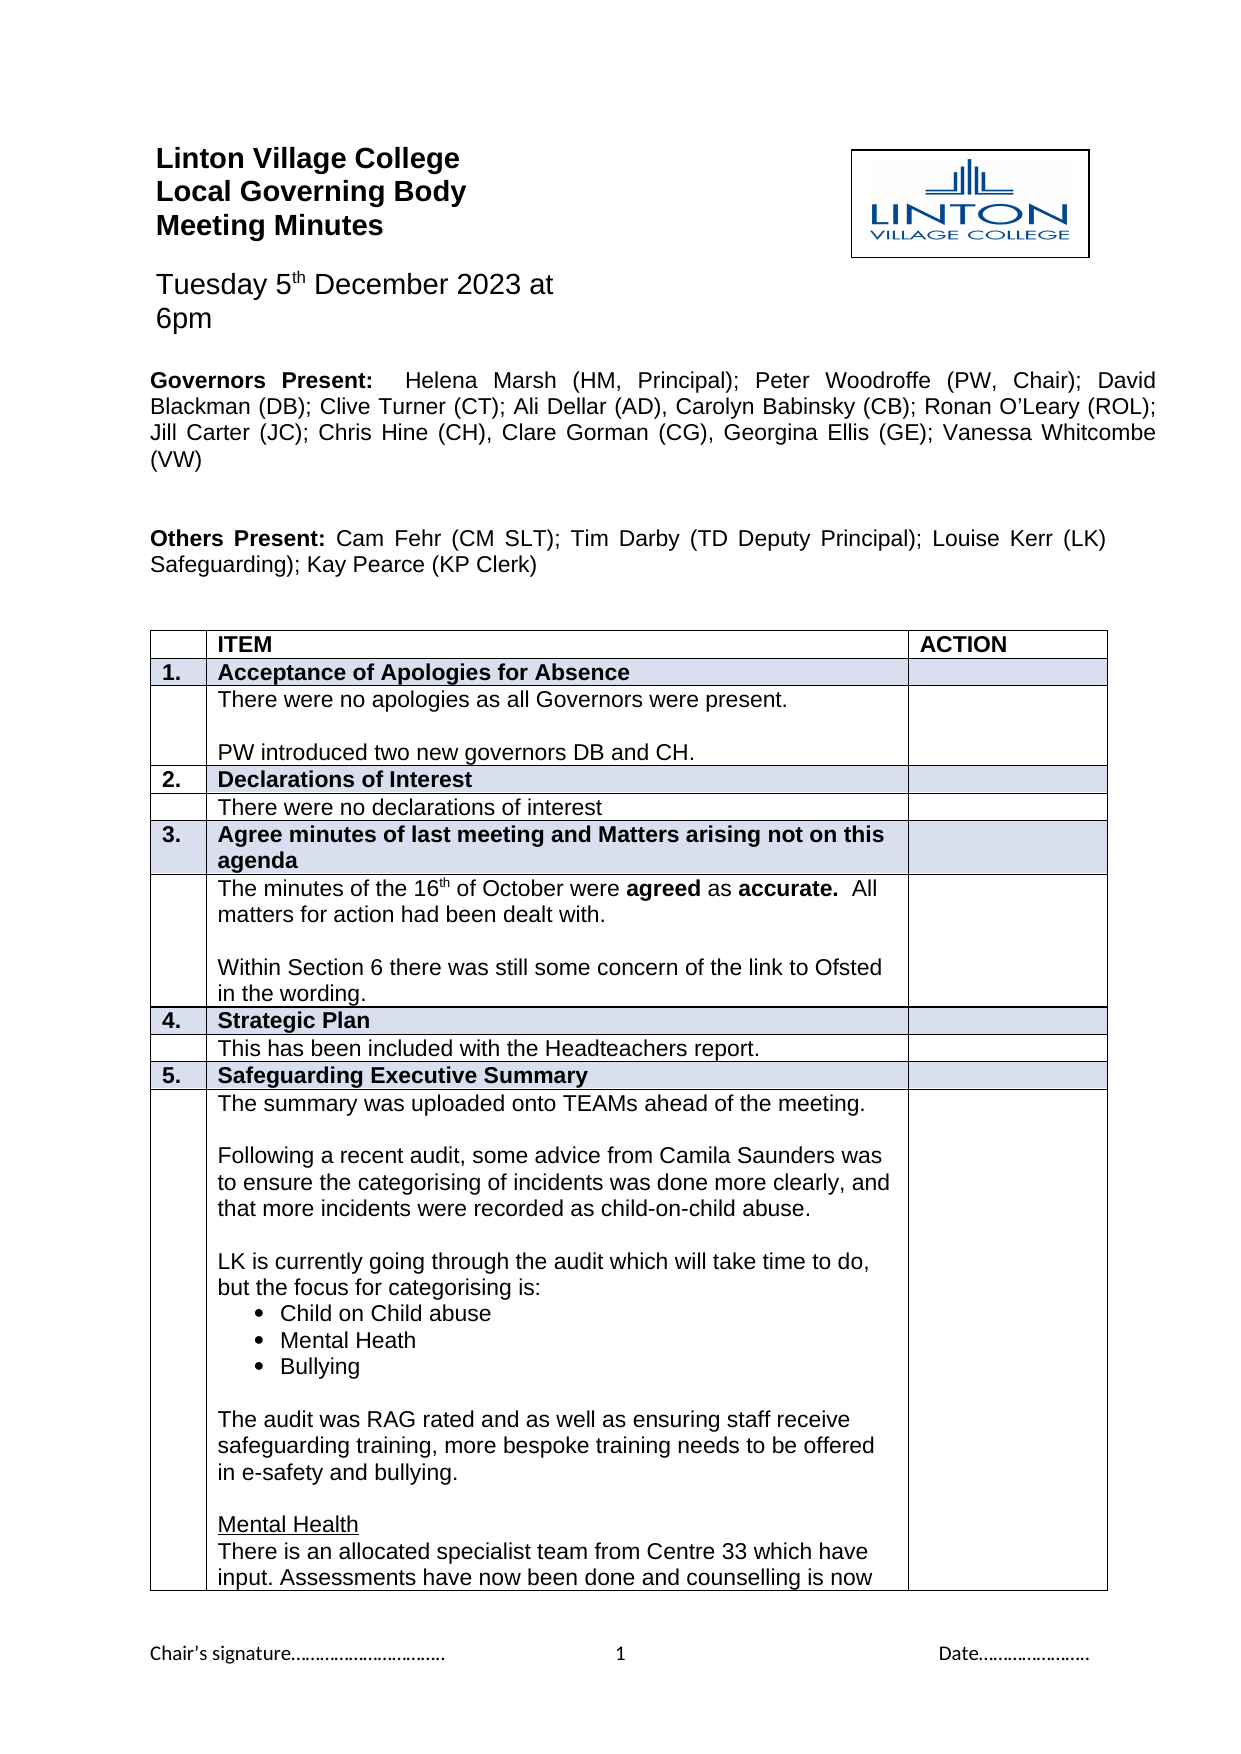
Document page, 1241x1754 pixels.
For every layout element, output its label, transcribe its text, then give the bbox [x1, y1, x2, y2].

picture [866, 157, 1076, 242]
table_cell [151, 875, 206, 1006]
table_cell 3. [151, 821, 206, 873]
table_cell 4. [151, 1008, 206, 1034]
table_cell [909, 875, 1107, 1006]
table_cell Declarations of Interest [207, 766, 908, 792]
table_cell [909, 821, 1107, 873]
table_cell [909, 766, 1107, 792]
table_cell Safeguarding Executive Summary [207, 1062, 908, 1088]
table_cell [909, 1035, 1107, 1061]
table_cell [909, 659, 1107, 685]
table_cell Acceptance of Apologies for Absence [207, 659, 908, 685]
text Governors Present: Helena Marsh (HM, Principal); Peter Woodroffe (PW, Chair); David Blackman (DB); Clive Turner (CT); Ali Dellar (AD), Carolyn Babinsky (CB); Ronan O’Leary (ROL); Jill Carter (JC); Chris Hine (CH), Clare Gorman (CG), Georgina Ellis (GE); Vanessa Whitcombe (VW) [150, 367, 1157, 472]
table_cell This has been included with the Headteachers report. [207, 1035, 908, 1061]
table_cell [909, 794, 1107, 820]
table_cell 2. [151, 766, 206, 792]
table_cell There were no apologies as all Governors were present. PW introduced two new governors DB and CH. [207, 686, 908, 765]
table_cell 1. [151, 659, 206, 685]
table_header ACTION [909, 631, 1107, 657]
table_cell [909, 1062, 1107, 1088]
table_cell [151, 1035, 206, 1061]
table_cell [207, 1090, 908, 1590]
table_cell [909, 1090, 1107, 1590]
table_cell [151, 794, 206, 820]
table_cell Strategic Plan [207, 1008, 908, 1034]
table_cell [151, 686, 206, 765]
table_cell There were no declarations of interest [207, 794, 908, 820]
table_header ITEM [207, 631, 908, 657]
table_cell [151, 1090, 206, 1590]
table_cell Agree minutes of last meeting and Matters arising not on this agenda [207, 821, 908, 873]
table_cell 5. [151, 1062, 206, 1088]
table_cell [909, 686, 1107, 765]
table_cell The minutes of the 16th of October were agreed as accurate. All matters for action had been dealt with. Within Section 6 there was still some concern of the link to Ofsted in the wording. [207, 875, 908, 1006]
text Others Present: Cam Fehr (CM SLT); Tim Darby (TD Deputy Principal); Louise Kerr (LK) Safeguarding); Kay Pearce (KP Clerk) [150, 525, 1107, 577]
table_cell [909, 1008, 1107, 1034]
table_header [151, 631, 206, 657]
